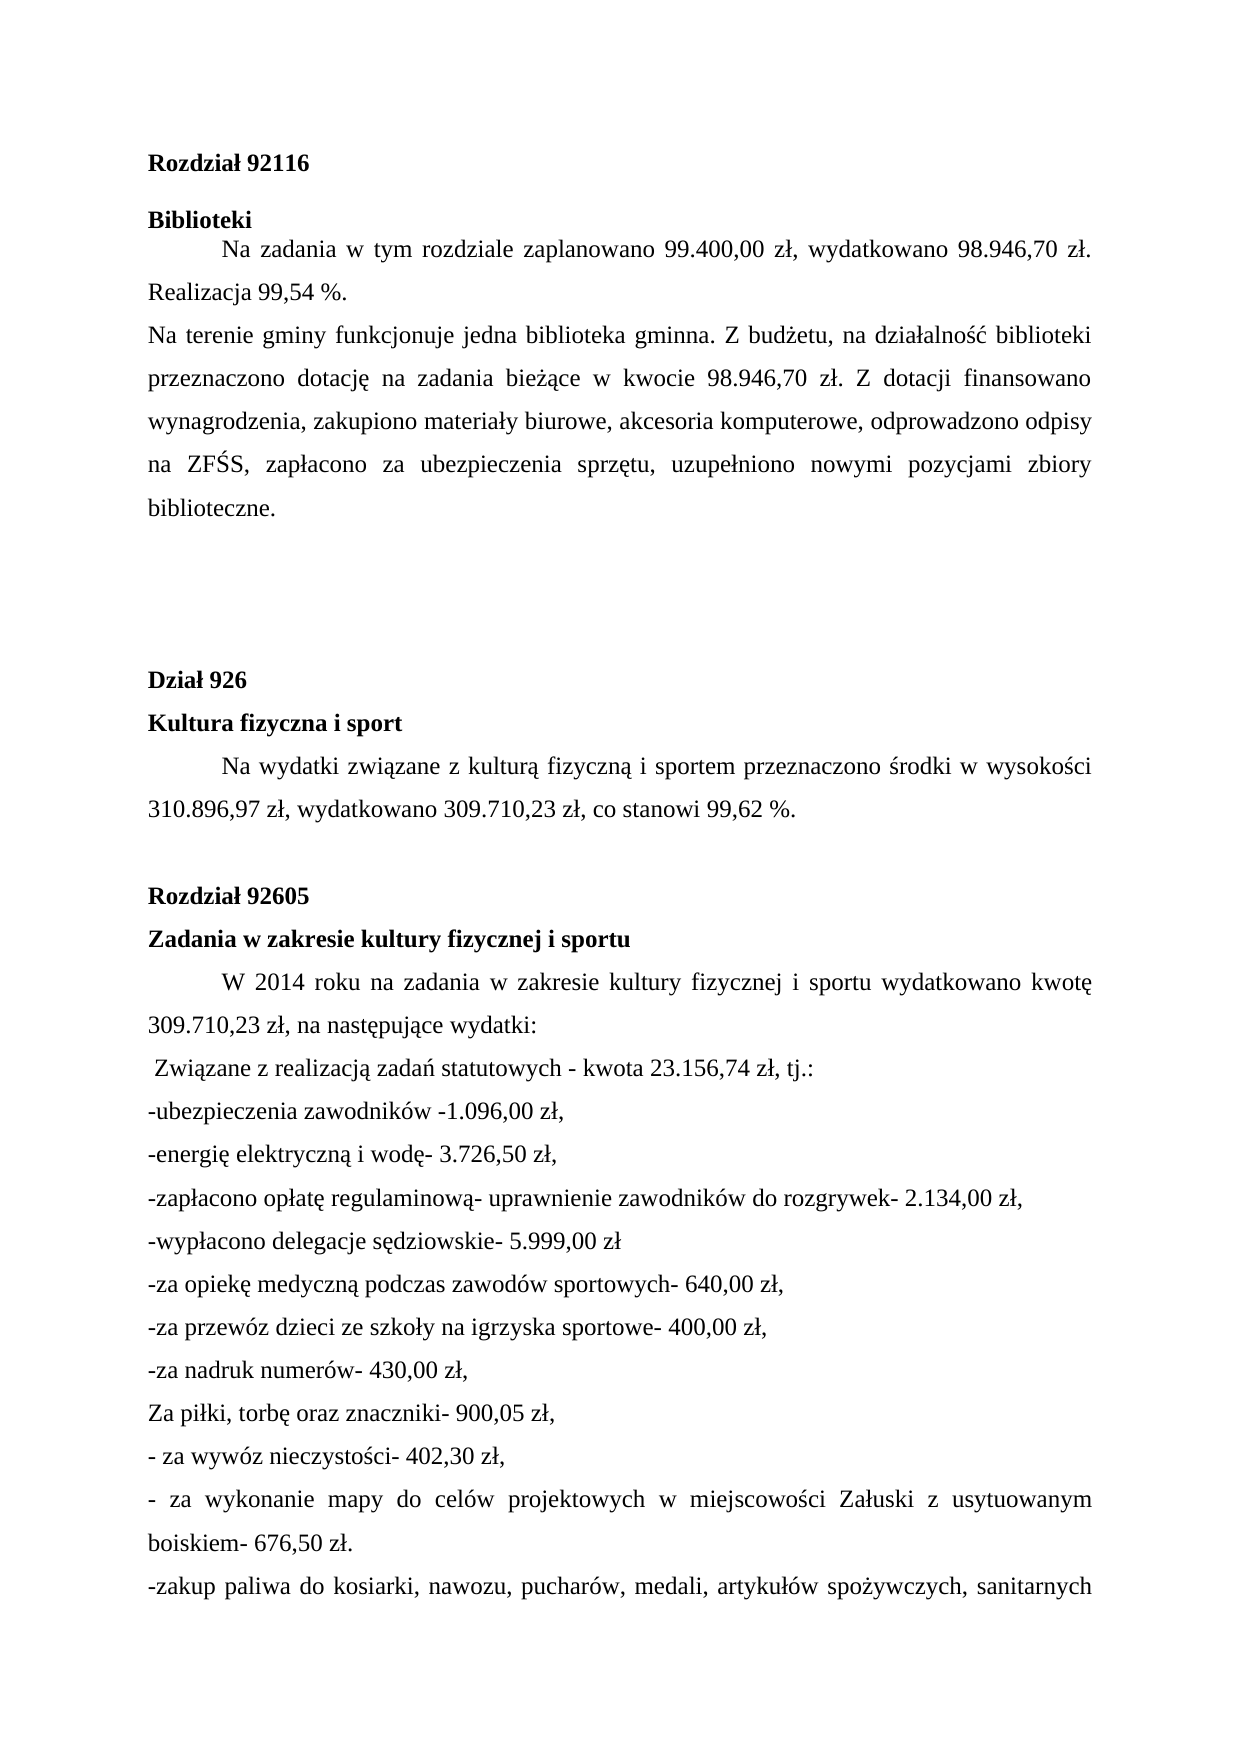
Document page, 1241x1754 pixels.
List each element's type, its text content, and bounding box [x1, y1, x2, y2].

text -za przewóz dzieci ze szkoły na igrzyska sportowe- 400,00 zł, [148, 1312, 1093, 1341]
text Na zadania w tym rozdziale zaplanowano 99.400,00 zł, wydatkowano 98.946,70 zł. Realizacja 99,54 %. [148, 234, 1093, 306]
text Za piłki, torbę oraz znaczniki- 900,05 zł, [148, 1398, 1093, 1427]
text - za wywóz nieczystości- 402,30 zł, [148, 1441, 1093, 1470]
text Biblioteki [148, 205, 1093, 234]
text Na terenie gminy funkcjonuje jedna biblioteka gminna. Z budżetu, na działalność biblioteki przeznaczono dotację na zadania bieżące w kwocie 98.946,70 zł. Z dotacji finansowano wynagrodzenia, zakupiono materiały biurowe, akcesoria komputerowe, odprowadzono odpisy na ZFŚS, zapłacono za ubezpieczenia sprzętu, uzupełniono nowymi pozycjami zbiory biblioteczne. [148, 320, 1093, 521]
text -energię elektryczną i wodę- 3.726,50 zł, [148, 1139, 1093, 1168]
text -wypłacono delegacje sędziowskie- 5.999,00 zł [148, 1226, 1093, 1254]
text Zadania w zakresie kultury fizycznej i sportu [148, 924, 1093, 953]
text -za nadruk numerów- 430,00 zł, [148, 1355, 1093, 1384]
text - za wykonanie mapy do celów projektowych w miejscowości Załuski z usytuowanym boiskiem- 676,50 zł. [148, 1484, 1093, 1556]
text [148, 1571, 1093, 1599]
text Kultura fizyczna i sport [148, 708, 1093, 737]
text Na wydatki związane z kulturą fizyczną i sportem przeznaczono środki w wysokości 310.896,97 zł, wydatkowano 309.710,23 zł, co stanowi 99,62 %. [148, 751, 1093, 823]
text Rozdział 92605 [148, 881, 1093, 909]
text -ubezpieczenia zawodników -1.096,00 zł, [148, 1096, 1093, 1125]
text Związane z realizacją zadań statutowych - kwota 23.156,74 zł, tj.: [148, 1053, 1093, 1082]
text Rozdział 92116 [148, 148, 1093, 176]
text Dział 926 [148, 665, 1093, 694]
text -zapłacono opłatę regulaminową- uprawnienie zawodników do rozgrywek- 2.134,00 zł, [148, 1183, 1093, 1211]
text -za opiekę medyczną podczas zawodów sportowych- 640,00 zł, [148, 1269, 1093, 1298]
text W 2014 roku na zadania w zakresie kultury fizycznej i sportu wydatkowano kwotę 309.710,23 zł, na następujące wydatki: [148, 967, 1093, 1039]
